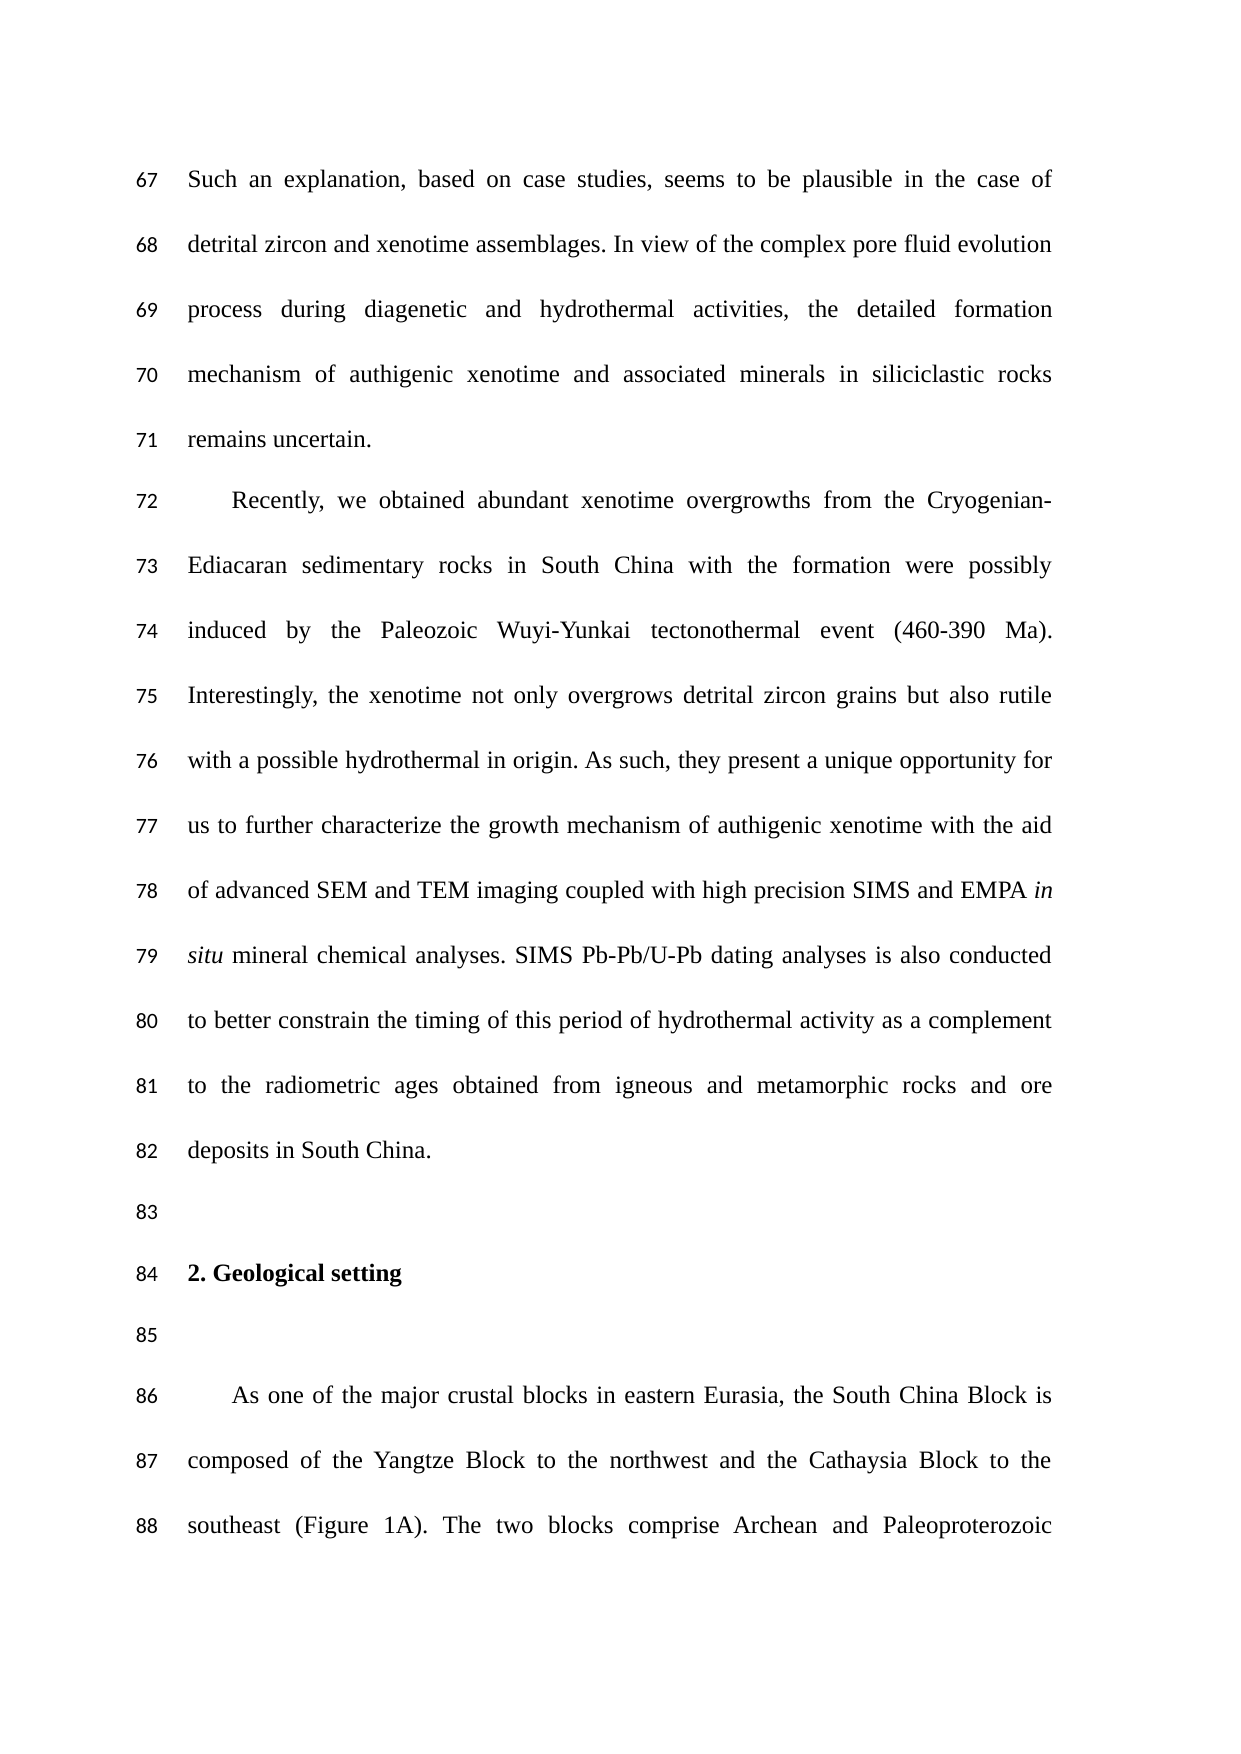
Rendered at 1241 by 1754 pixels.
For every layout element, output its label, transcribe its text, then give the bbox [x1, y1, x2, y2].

text Recently, we obtained abundant xenotime overgrowths from the Cryogenian-Ediacaran sedimentary rocks in South China with the formation were possibly induced by the Paleozoic Wuyi-Yunkai tectonothermal event (460-390 Ma). Interestingly, the xenotime not only overgrows detrital zircon grains but also rutile with a possible hydrothermal in origin. As such, they present a unique opportunity for us to further characterize the growth mechanism of authigenic xenotime with the aid of advanced SEM and TEM imaging coupled with high precision SIMS and EMPA in situ mineral chemical analyses. SIMS Pb-Pb/U-Pb dating analyses is also conducted to better constrain the timing of this period of hydrothermal activity as a complement to the radiometric ages obtained from igneous and metamorphic rocks and ore deposits in South China. [187, 483, 1053, 1166]
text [187, 1378, 1053, 1541]
text 2. Geological setting [187, 1256, 1053, 1288]
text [187, 162, 1053, 454]
